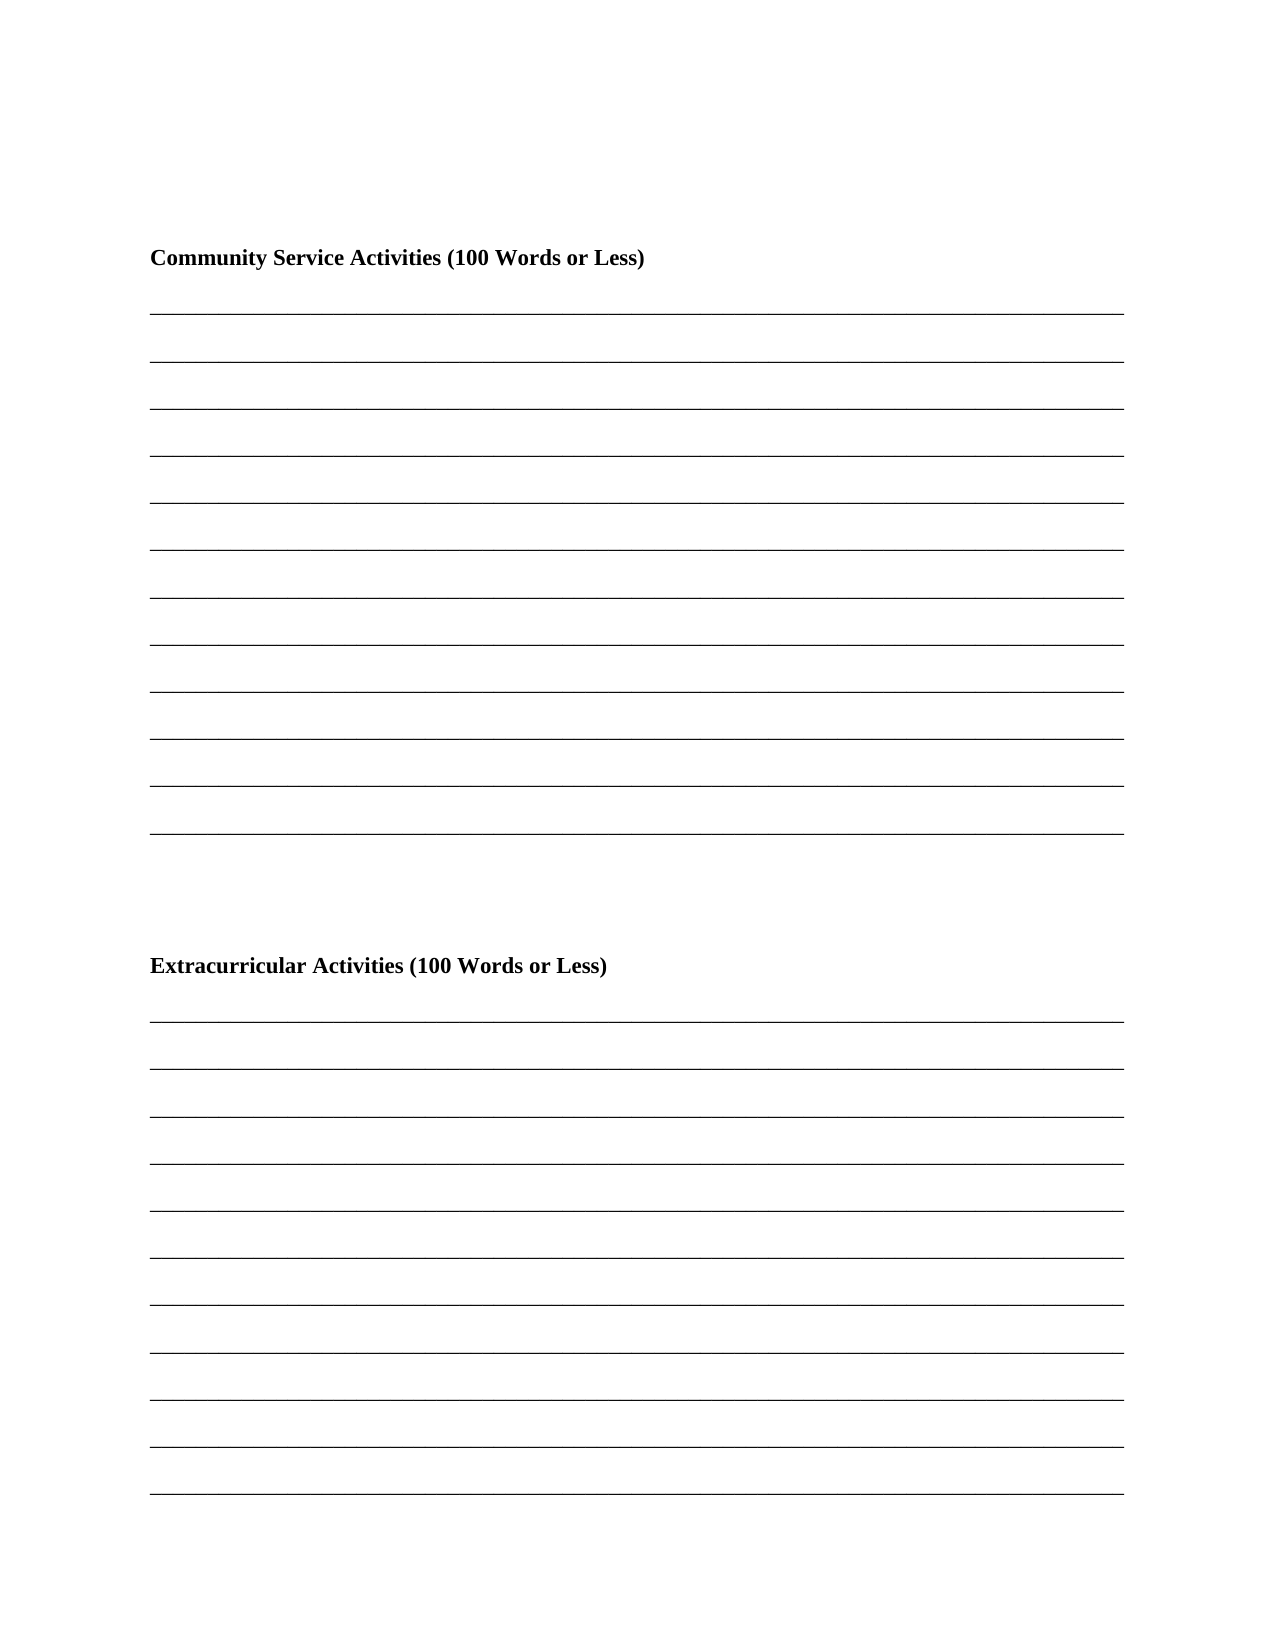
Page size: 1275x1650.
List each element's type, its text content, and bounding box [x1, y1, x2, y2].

text _____________________________________________________________________________________ [150, 1188, 1125, 1214]
text _____________________________________________________________________________________ [150, 763, 1125, 790]
text _____________________________________________________________________________________ [150, 527, 1125, 554]
text _____________________________________________________________________________________ [150, 716, 1125, 743]
text _____________________________________________________________________________________ [150, 1330, 1125, 1356]
text _____________________________________________________________________________________ [150, 669, 1125, 695]
text Community Service Activities (100 Words or Less) [150, 244, 1125, 271]
text _____________________________________________________________________________________ [150, 480, 1125, 507]
text _____________________________________________________________________________________ [150, 433, 1125, 459]
text _____________________________________________________________________________________ [150, 811, 1125, 837]
text _____________________________________________________________________________________ [150, 622, 1125, 648]
text _____________________________________________________________________________________ [150, 1141, 1125, 1167]
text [150, 1424, 1125, 1450]
text _____________________________________________________________________________________ [150, 575, 1125, 601]
text _____________________________________________________________________________________ [150, 339, 1125, 365]
text Extracurricular Activities (100 Words or Less) [150, 952, 1125, 978]
text _____________________________________________________________________________________ [150, 1282, 1125, 1309]
text _____________________________________________________________________________________ [150, 386, 1125, 412]
text _____________________________________________________________________________________ [150, 1047, 1125, 1073]
text _____________________________________________________________________________________ [150, 1377, 1125, 1403]
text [150, 1471, 1125, 1498]
text _____________________________________________________________________________________ [150, 1094, 1125, 1120]
text _____________________________________________________________________________________ [150, 1235, 1125, 1262]
text _____________________________________________________________________________________ [150, 999, 1125, 1026]
text _____________________________________________________________________________________ [150, 292, 1125, 318]
